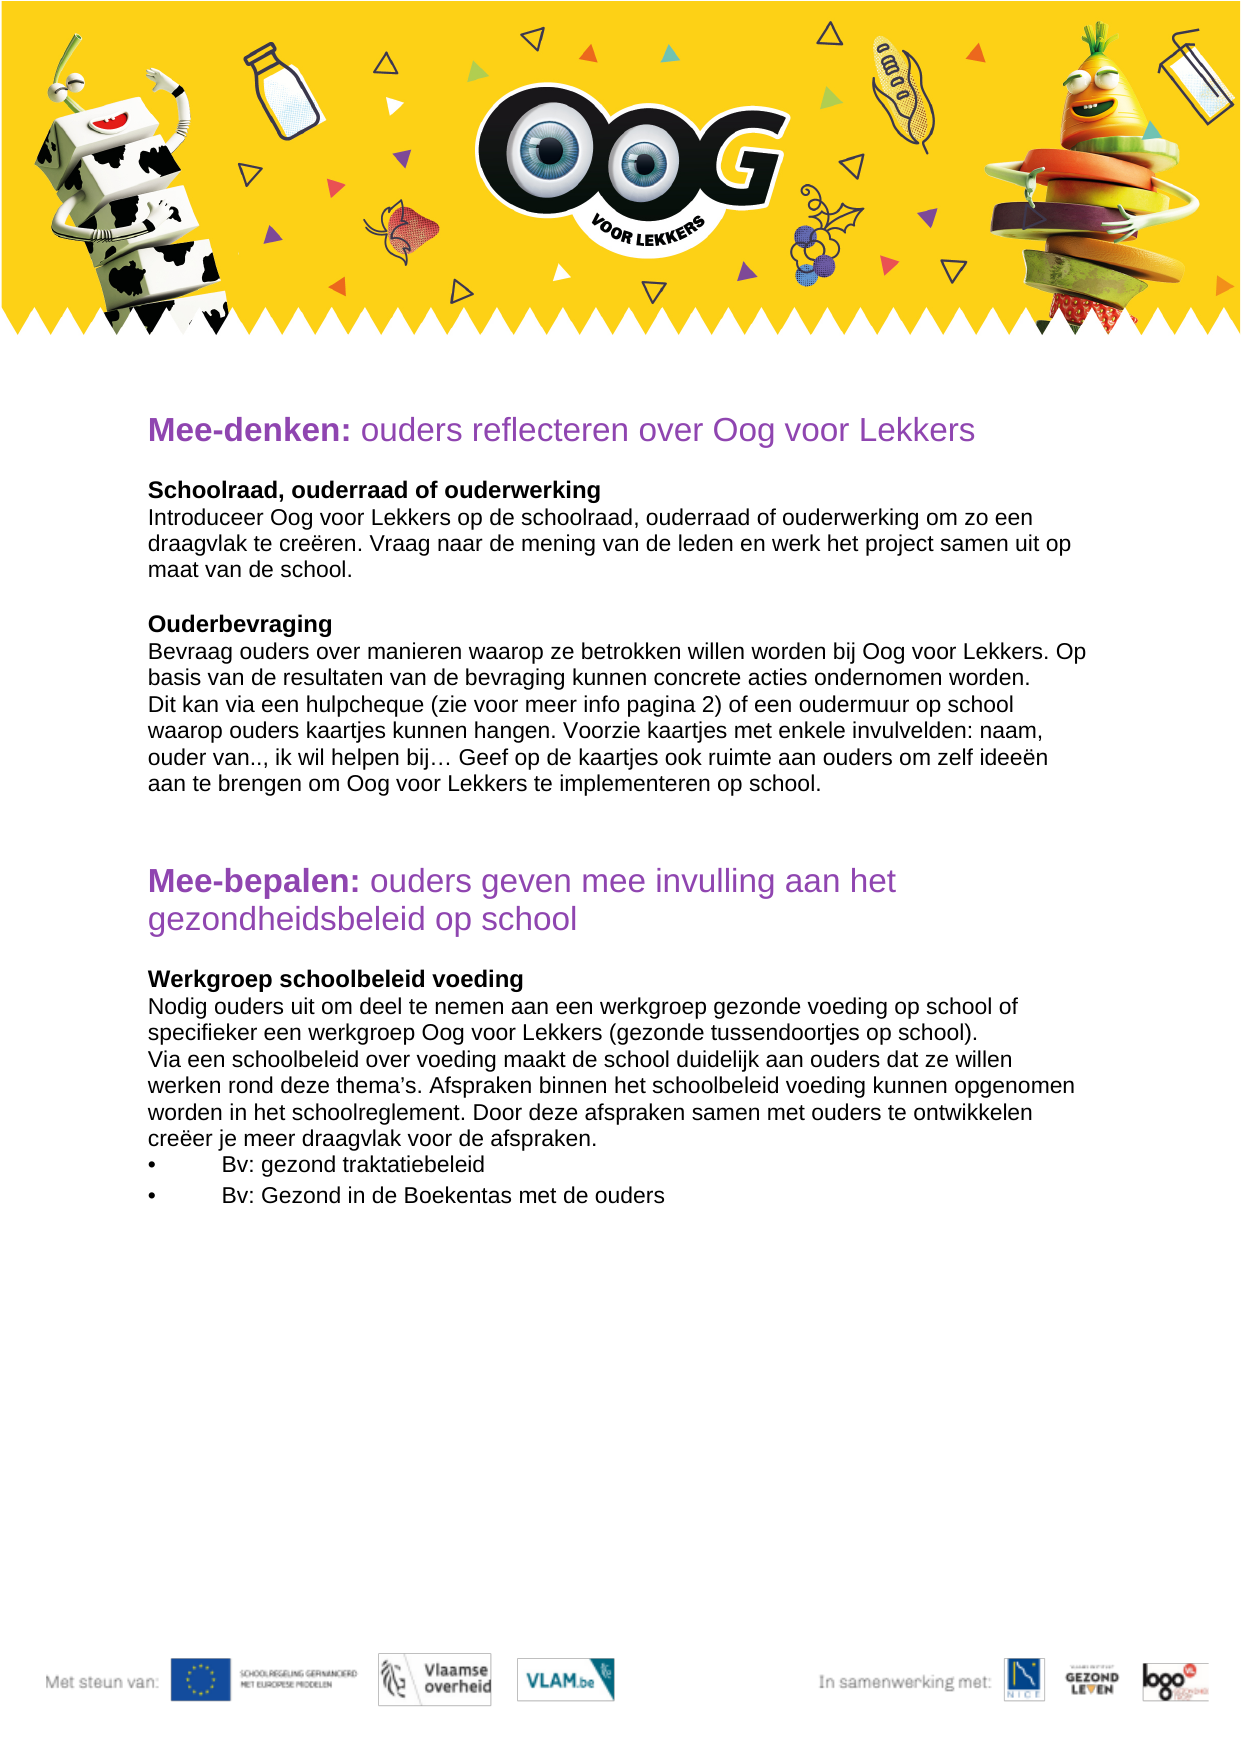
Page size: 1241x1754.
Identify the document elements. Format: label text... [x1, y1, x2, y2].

text Nodig ouders uit om deel te nemen aan een werkgroep gezonde voeding op school of specifieker een werkgroep Oog voor Lekkers (gezonde tussendoortjes op school). [148, 993, 1093, 1046]
list Bv: Gezond in de Boekentas met de ouders [148, 1182, 1093, 1209]
text Ouderbevraging [148, 610, 1093, 638]
text Werkgroep schoolbeleid voeding [148, 965, 1093, 993]
list Bv: gezond traktatiebeleid [148, 1151, 1093, 1177]
text Schoolraad, ouderraad of ouderwerking [148, 476, 1093, 504]
text Introduceer Oog voor Lekkers op de schoolraad, ouderraad of ouderwerking om zo een draagvlak te creëren. Vraag naar de mening van de leden en werk het project samen uit op maat van de school. [148, 504, 1093, 583]
text Dit kan via een hulpcheque (zie voor meer info pagina 2) of een oudermuur op school waarop ouders kaartjes kunnen hangen. Voorzie kaartjes met enkele invulvelden: naam, ouder van.., ik wil helpen bij… Geef op de kaartjes ook ruimte aan ouders om zelf ideeën aan te brengen om Oog voor Lekkers te implementeren op school. [148, 691, 1093, 796]
text Via een schoolbeleid over voeding maakt de school duidelijk aan ouders dat ze willen werken rond deze thema’s. Afspraken binnen het schoolbeleid voeding kunnen opgenomen worden in het schoolreglement. Door deze afspraken samen met ouders te ontwikkelen creëer je meer draagvlak voor de afspraken. [148, 1046, 1093, 1151]
text Bevraag ouders over manieren waarop ze betrokken willen worden bij Oog voor Lekkers. Op basis van de resultaten van de bevraging kunnen concrete acties ondernomen worden. [148, 638, 1093, 691]
picture [1, 1, 1241, 368]
text Mee-denken: ouders reflecteren over Oog voor Lekkers [148, 410, 1093, 448]
text Mee-bepalen: ouders geven mee invulling aan het gezondheidsbeleid op school [148, 861, 1093, 938]
